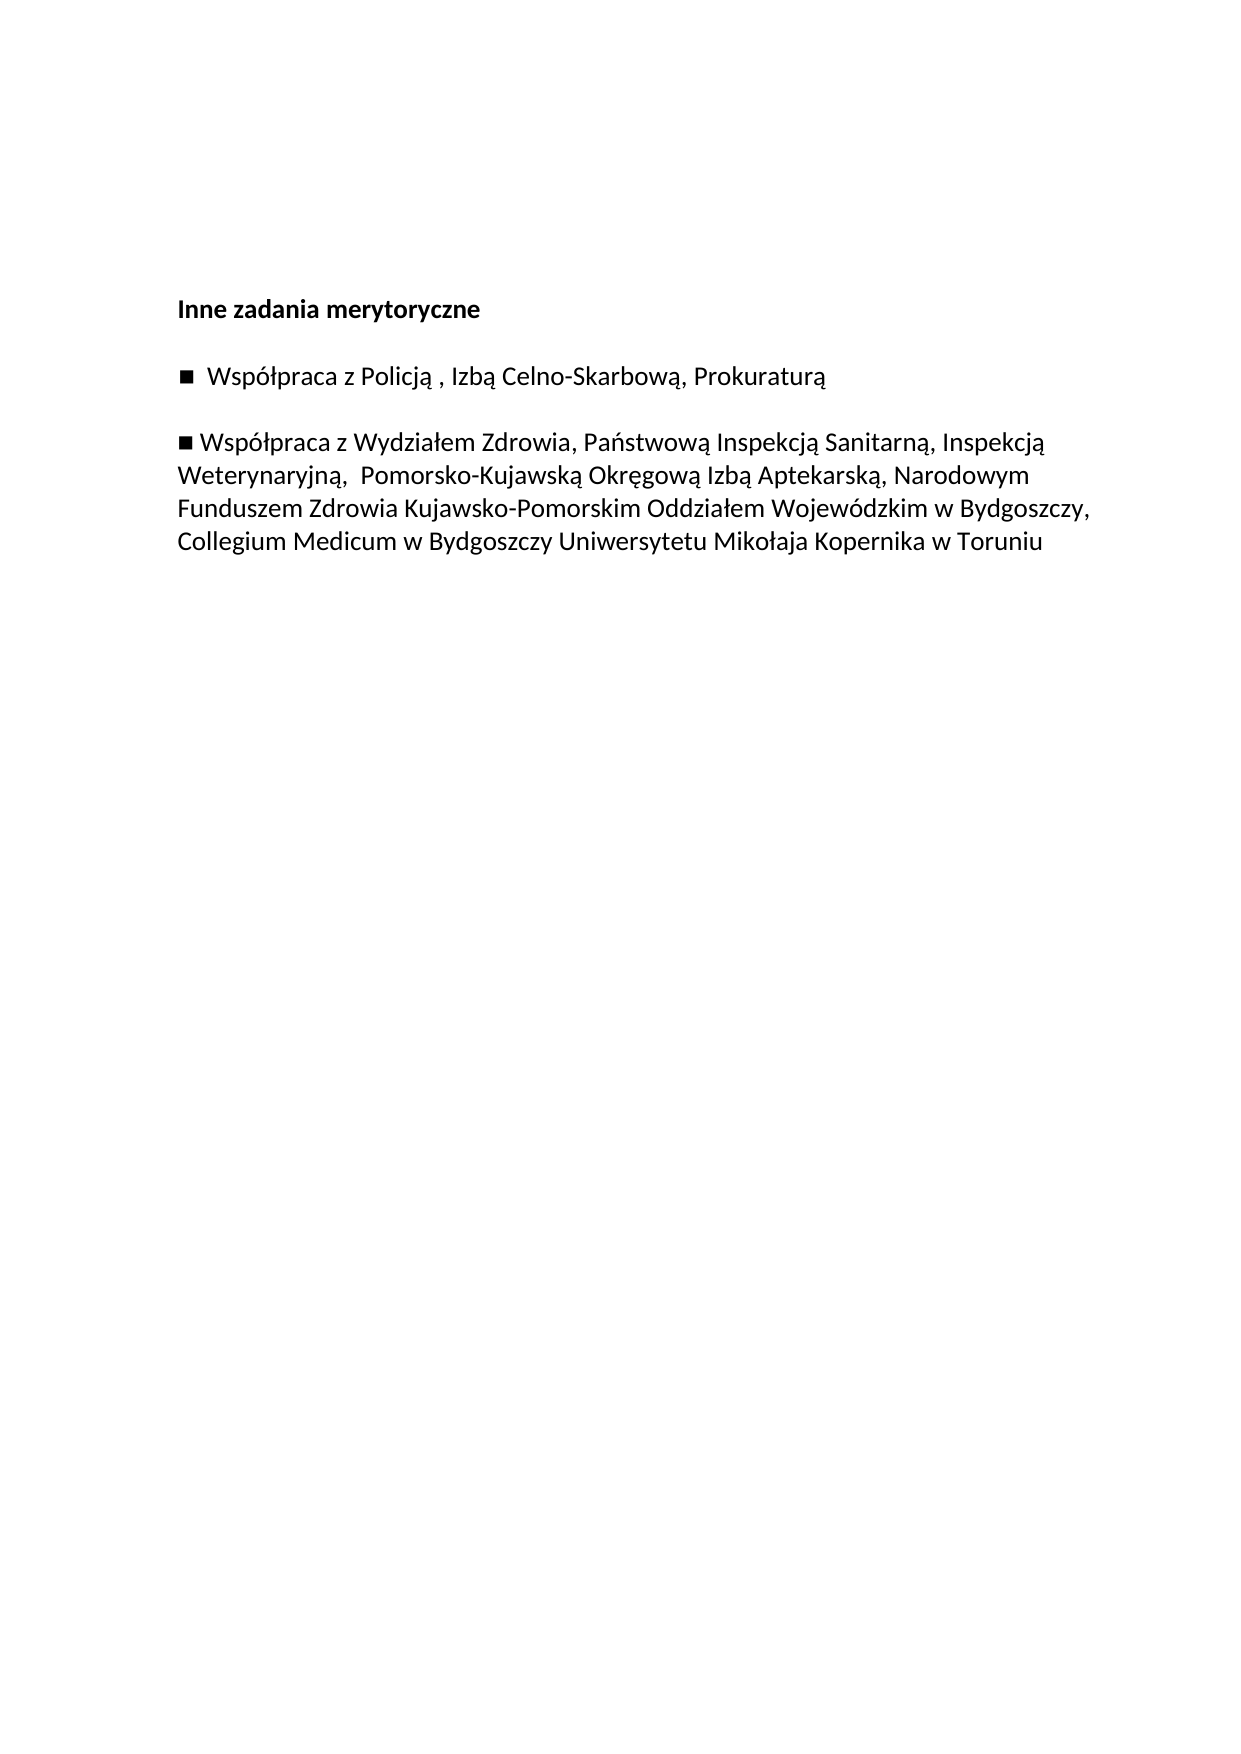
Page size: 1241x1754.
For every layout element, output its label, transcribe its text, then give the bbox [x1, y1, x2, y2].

text Inne zadania merytoryczne [177, 293, 1093, 326]
text ■ Współpraca z Wydziałem Zdrowia, Państwową Inspekcją Sanitarną, Inspekcją Weterynaryjną, Pomorsko-Kujawską Okręgową Izbą Aptekarską, Narodowym Funduszem Zdrowia Kujawsko-Pomorskim Oddziałem Wojewódzkim w Bydgoszczy, Collegium Medicum w Bydgoszczy Uniwersytetu Mikołaja Kopernika w Toruniu [177, 425, 1093, 557]
text ■ Współpraca z Policją , Izbą Celno-Skarbową, Prokuraturą [148, 359, 1093, 392]
